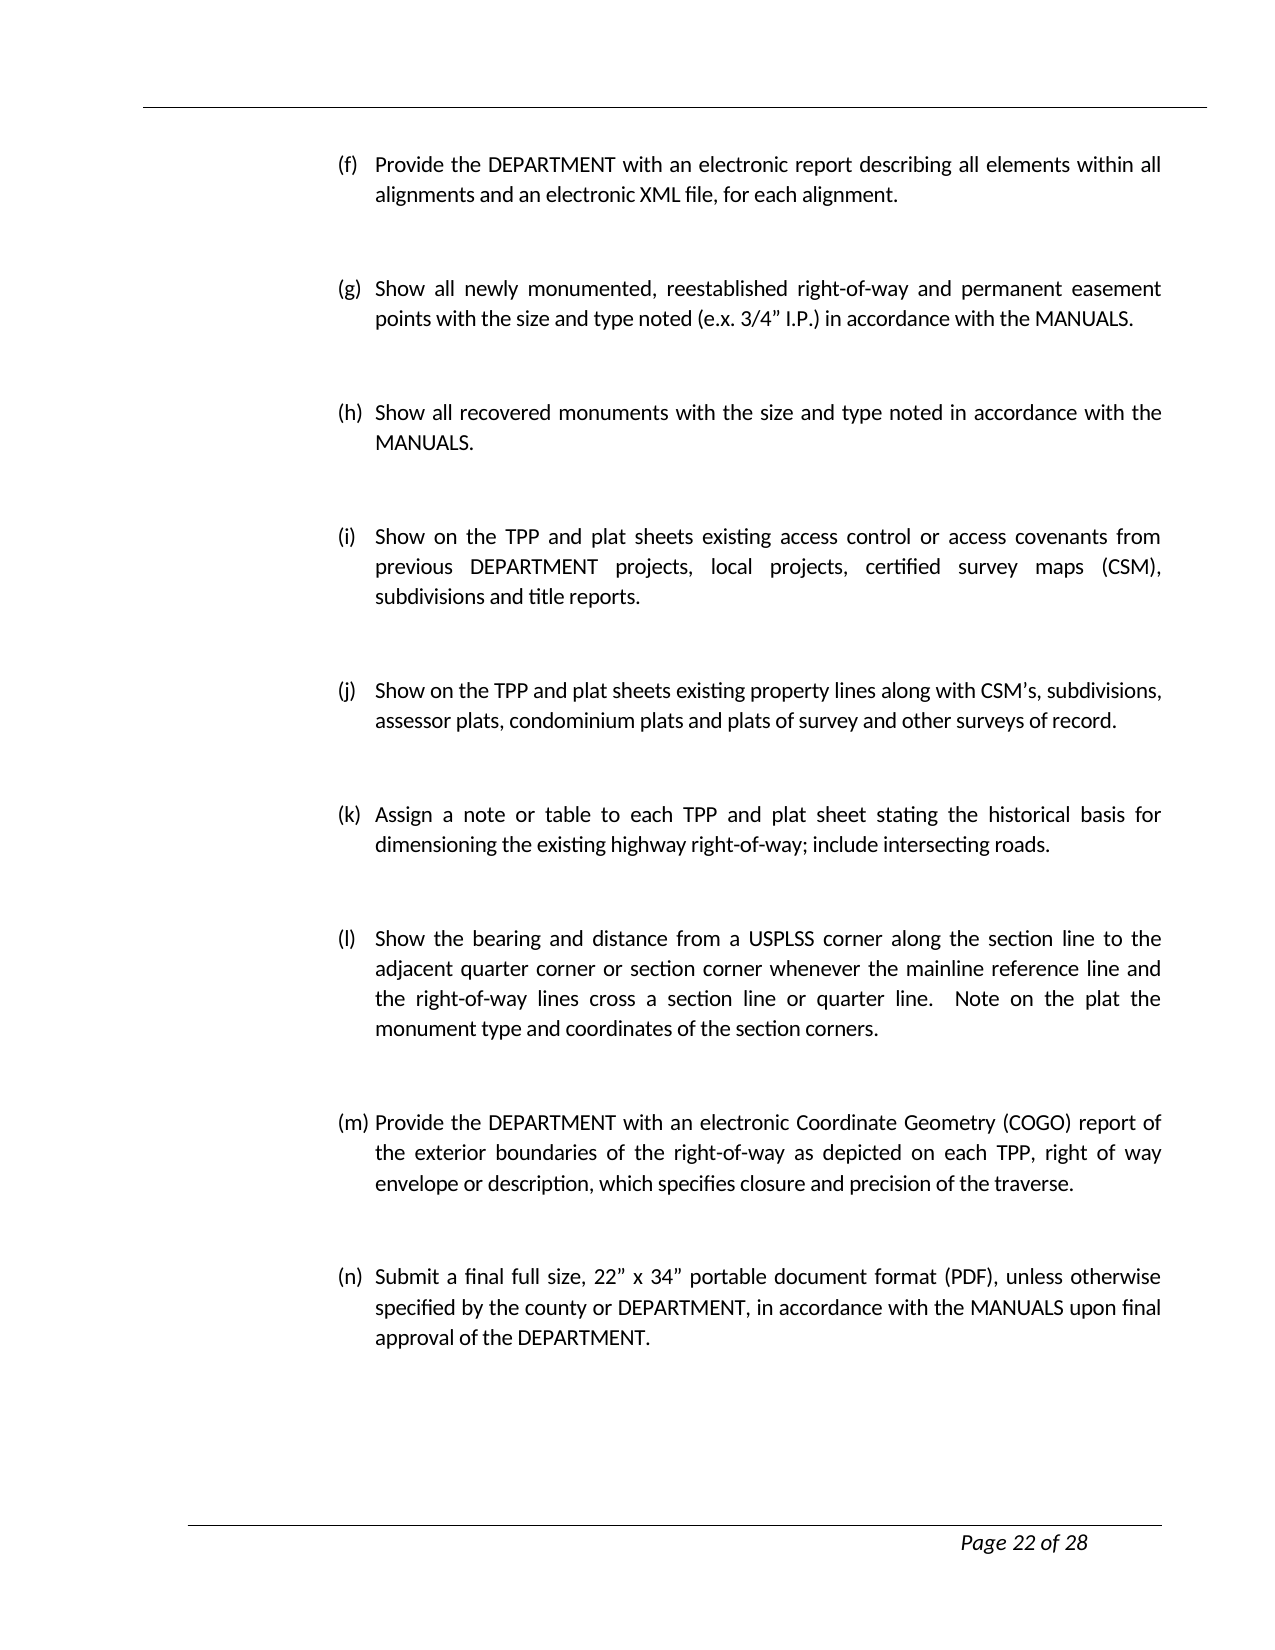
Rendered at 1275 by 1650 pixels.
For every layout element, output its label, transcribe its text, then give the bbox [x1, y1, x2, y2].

list Show on the TPP and plat sheets existing access control or access covenants from previous DEPARTMENT projects, local projects, certified survey maps (CSM), subdivisions and title reports. [337, 522, 1162, 610]
list Show all recovered monuments with the size and type noted in accordance with the MANUALS. [337, 398, 1162, 456]
list Provide the DEPARTMENT with an electronic report describing all elements within all alignments and an electronic XML file, for each alignment. [337, 150, 1162, 208]
list Assign a note or table to each TPP and plat sheet stating the historical basis for dimensioning the existing highway right-of-way; include intersecting roads. [337, 800, 1162, 858]
list Submit a final full size, 22” x 34” portable document format (PDF), unless otherwise specified by the county or DEPARTMENT, in accordance with the MANUALS upon final approval of the DEPARTMENT. [337, 1262, 1162, 1351]
list Show the bearing and distance from a USPLSS corner along the section line to the adjacent quarter corner or section corner whenever the mainline reference line and the right-of-way lines cross a section line or quarter line. Note on the plat the monument type and coordinates of the section corners. [337, 924, 1162, 1043]
list Show on the TPP and plat sheets existing property lines along with CSM’s, subdivisions, assessor plats, condominium plats and plats of survey and other surveys of record. [337, 676, 1162, 734]
list Provide the DEPARTMENT with an electronic Coordinate Geometry (COGO) report of the exterior boundaries of the right-of-way as depicted on each TPP, right of way envelope or description, which specifies closure and precision of the traverse. [337, 1108, 1162, 1197]
list Show all newly monumented, reestablished right-of-way and permanent easement points with the size and type noted (e.x. 3/4” I.P.) in accordance with the MANUALS. [337, 274, 1162, 332]
